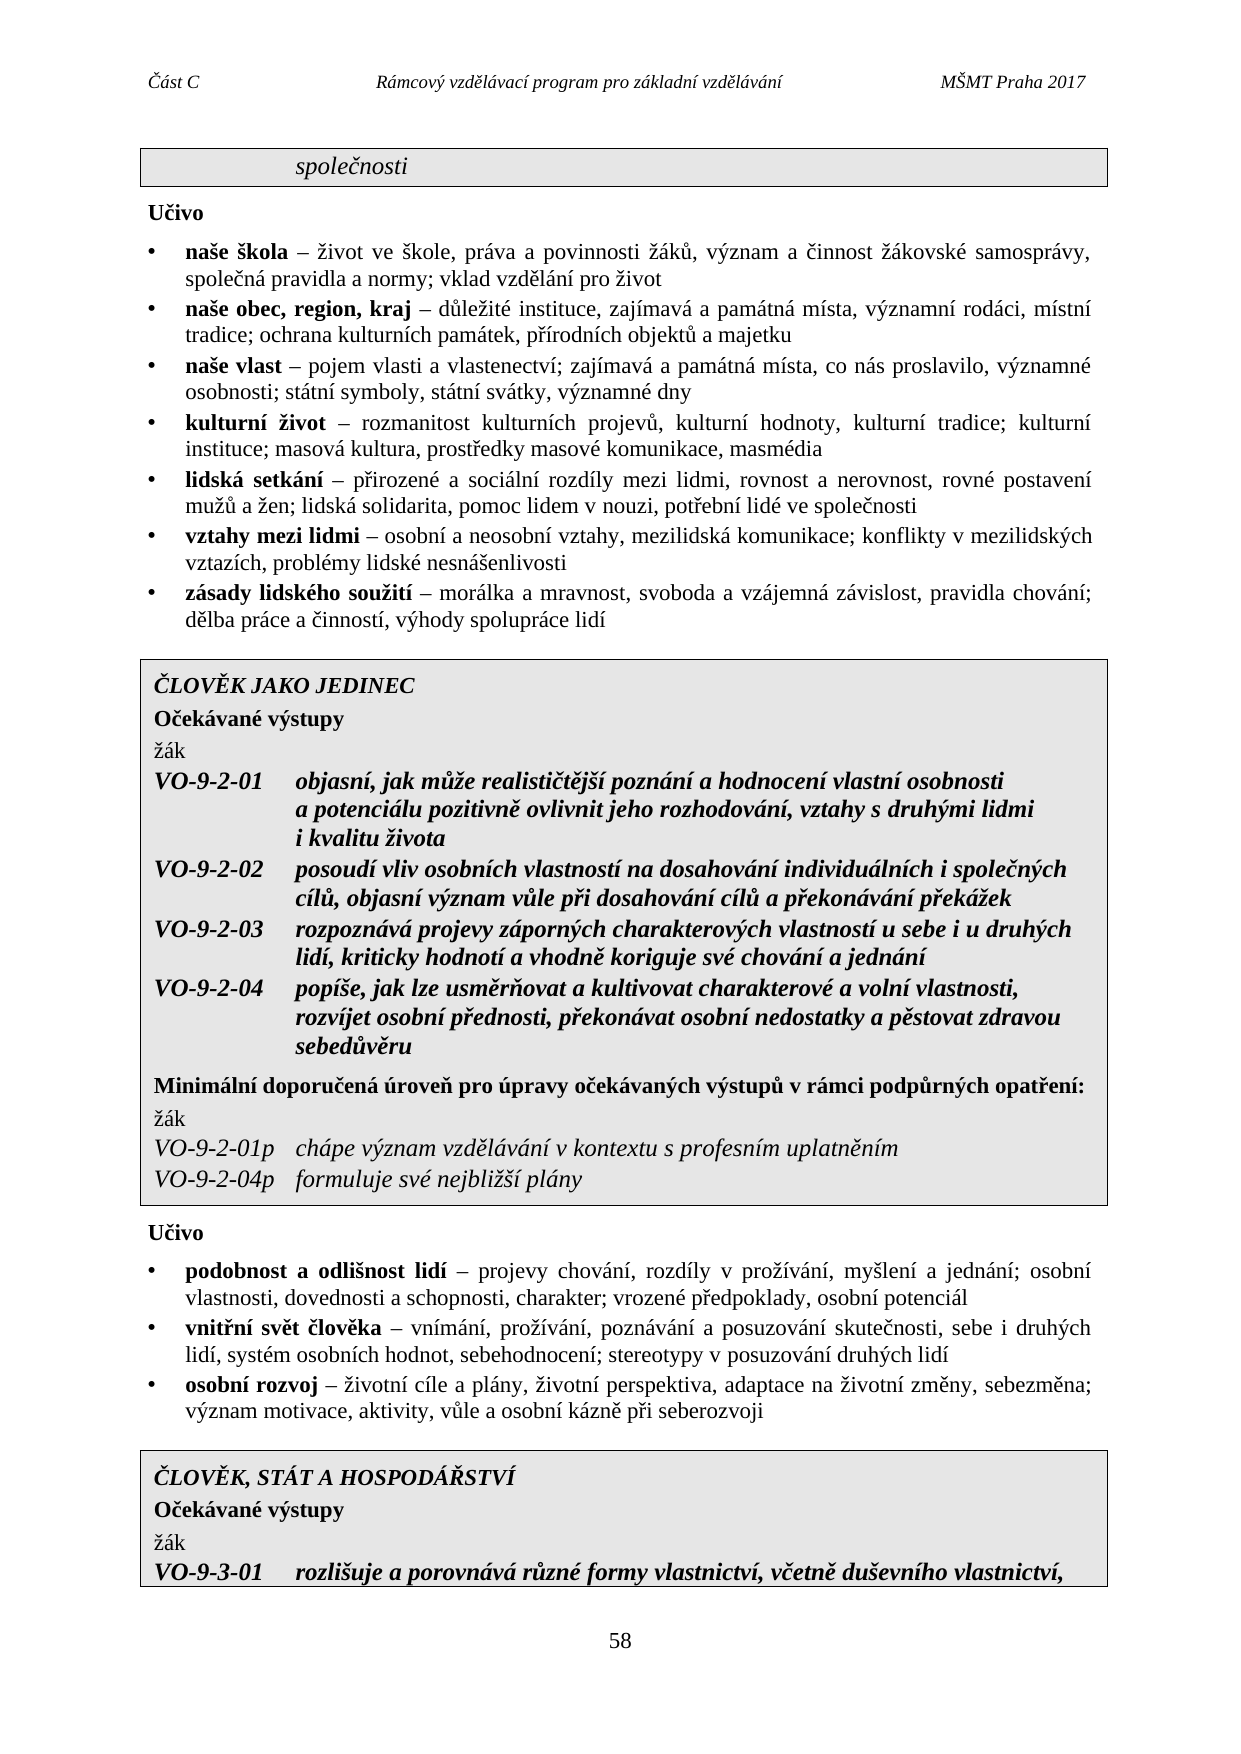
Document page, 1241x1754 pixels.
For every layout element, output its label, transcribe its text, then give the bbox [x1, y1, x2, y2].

text vztahy mezi lidmi – osobní a neosobní vztahy, mezilidská komunikace; konflikty v mezilidských vztazích, problémy lidské nesnášenlivosti [148, 523, 1092, 575]
text naše vlast – pojem vlasti a vlastenectví; zajímavá a památná místa, co nás proslavilo, významné osobnosti; státní symboly, státní svátky, významné dny [148, 352, 1092, 405]
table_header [141, 1451, 1107, 1586]
text vnitřní svět člověka – vnímání, prožívání, poznávání a posuzování skutečnosti, sebe i druhých lidí, systém osobních hodnot, sebehodnocení; stereotypy v posuzování druhých lidí [148, 1314, 1092, 1367]
text Učivo [148, 1219, 1092, 1245]
text podobnost a odlišnost lidí – projevy chování, rozdíly v prožívání, myšlení a jednání; osobní vlastnosti, dovednosti a schopnosti, charakter; vrozené předpoklady, osobní potenciál [148, 1257, 1092, 1310]
text lidská setkání – přirozené a sociální rozdíly mezi lidmi, rovnost a nerovnost, rovné postavení mužů a žen; lidská solidarita, pomoc lidem v nouzi, potřební lidé ve společnosti [148, 466, 1092, 518]
text kulturní život – rozmanitost kulturních projevů, kulturní hodnoty, kulturní tradice; kulturní instituce; masová kultura, prostředky masové komunikace, masmédia [148, 409, 1092, 462]
text Učivo [148, 199, 1092, 226]
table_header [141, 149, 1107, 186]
text naše škola – život ve škole, práva a povinnosti žáků, význam a činnost žákovské samosprávy, společná pravidla a normy; vklad vzdělání pro život [148, 238, 1092, 291]
text naše obec, region, kraj – důležité instituce, zajímavá a památná místa, významní rodáci, místní tradice; ochrana kulturních památek, přírodních objektů a majetku [148, 295, 1092, 348]
table_header Člověk jako jedinec Očekávané výstupy žák VO-9-2-01 objasní, jak může realističtější poznání a hodnocení vlastní osobnosti a potenciálu pozitivně ovlivnit jeho rozhodování, vztahy s druhými lidmi i kvalitu života VO-9-2-02 posoudí vliv osobních vlastností na dosahování individuálních i společných cílů, objasní význam vůle při dosahování cílů a překonávání překážek VO-9-2-03 rozpoznává projevy záporných charakterových vlastností u sebe i u druhých lidí, kriticky hodnotí a vhodně koriguje své chování a jednání VO-9-2-04 popíše, jak lze usměrňovat a kultivovat charakterové a volní vlastnosti, rozvíjet osobní přednosti, překonávat osobní nedostatky a pěstovat zdravou sebedůvěru Minimální doporučená úroveň pro úpravy očekávaných výstupů v rámci podpůrných opatření: žák VO-9-2-01p chápe význam vzdělávání v kontextu s profesním uplatněním VO-9-2-04p formuluje své nejbližší plány [141, 660, 1107, 1205]
text zásady lidského soužití – morálka a mravnost, svoboda a vzájemná závislost, pravidla chování; dělba práce a činností, výhody spolupráce lidí [148, 579, 1092, 632]
text osobní rozvoj – životní cíle a plány, životní perspektiva, adaptace na životní změny, sebezměna; význam motivace, aktivity, vůle a osobní kázně při seberozvoji [148, 1371, 1092, 1424]
